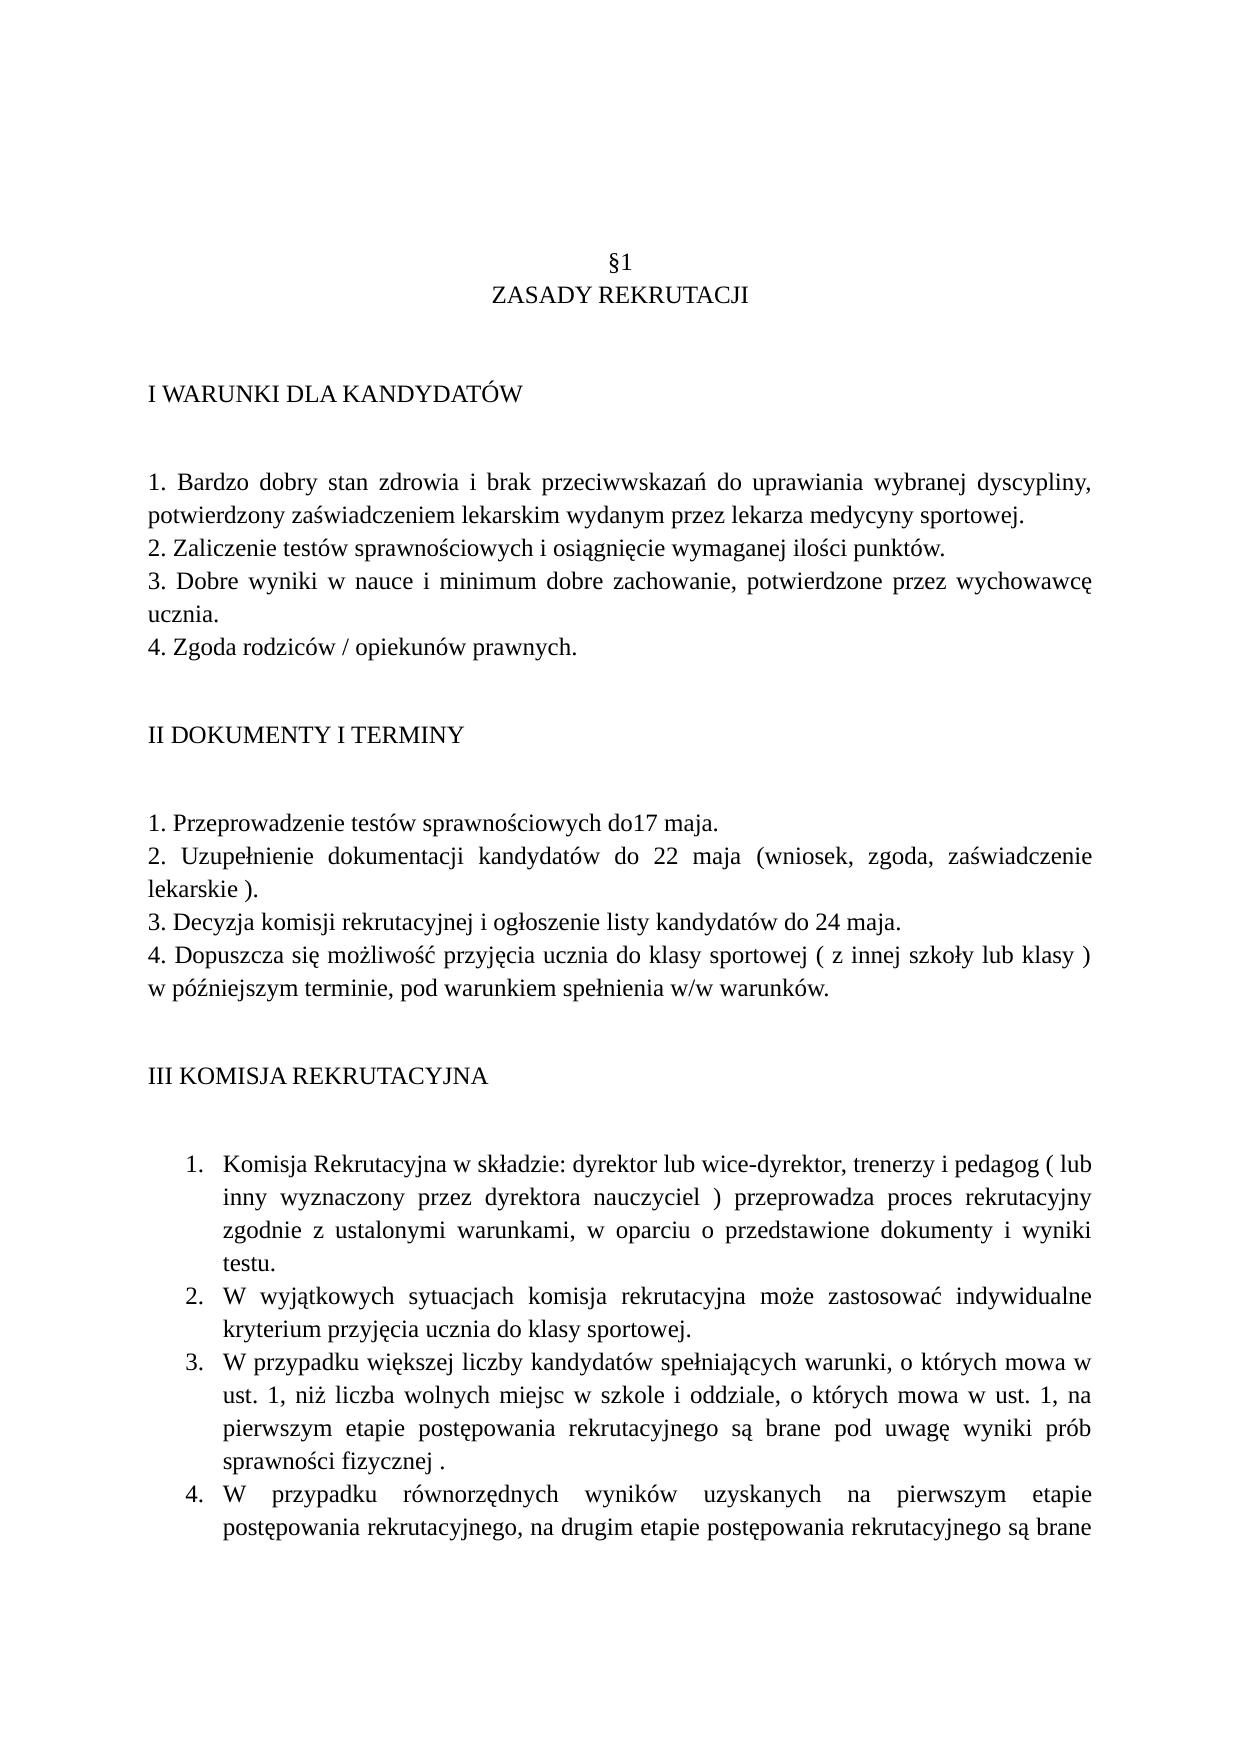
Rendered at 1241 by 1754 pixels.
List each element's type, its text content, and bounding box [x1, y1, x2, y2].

text 1. Przeprowadzenie testów sprawnościowych do17 maja. [148, 808, 1093, 837]
list Komisja Rekrutacyjna w składzie: dyrektor lub wice-dyrektor, trenerzy i pedagog ( lub inny wyznaczony przez dyrektora nauczyciel ) przeprowadza proces rekrutacyjny zgodnie z ustalonymi warunkami, w oparciu o przedstawione dokumenty i wyniki testu. [185, 1149, 1093, 1277]
text 4. Zgoda rodziców / opiekunów prawnych. [148, 632, 1093, 661]
text ZASADY REKRUTACJI [148, 280, 1093, 308]
text I WARUNKI DLA KANDYDATÓW [148, 379, 1093, 407]
text 3. Decyzja komisji rekrutacyjnej i ogłoszenie listy kandydatów do 24 maja. [148, 907, 1093, 936]
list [185, 1479, 1093, 1541]
list W wyjątkowych sytuacjach komisja rekrutacyjna może zastosować indywidualne kryterium przyjęcia ucznia do klasy sportowej. [185, 1281, 1093, 1343]
text 3. Dobre wyniki w nauce i minimum dobre zachowanie, potwierdzone przez wychowawcę ucznia. [148, 566, 1093, 628]
text II DOKUMENTY I TERMINY [148, 720, 1093, 749]
text §1 [148, 247, 1093, 275]
text 1. Bardzo dobry stan zdrowia i brak przeciwwskazań do uprawiania wybranej dyscypliny, potwierdzony zaświadczeniem lekarskim wydanym przez lekarza medycyny sportowej. [148, 467, 1093, 528]
list W przypadku większej liczby kandydatów spełniających warunki, o których mowa w ust. 1, niż liczba wolnych miejsc w szkole i oddziale, o których mowa w ust. 1, na pierwszym etapie postępowania rekrutacyjnego są brane pod uwagę wyniki prób sprawności fizycznej . [185, 1347, 1093, 1475]
text III KOMISJA REKRUTACYJNA [148, 1061, 1093, 1090]
text 4. Dopuszcza się możliwość przyjęcia ucznia do klasy sportowej ( z innej szkoły lub klasy ) w późniejszym terminie, pod warunkiem spełnienia w/w warunków. [148, 940, 1093, 1002]
text 2. Zaliczenie testów sprawnościowych i osiągnięcie wymaganej ilości punktów. [148, 533, 1093, 562]
text 2. Uzupełnienie dokumentacji kandydatów do 22 maja (wniosek, zgoda, zaświadczenie lekarskie ). [148, 841, 1093, 903]
